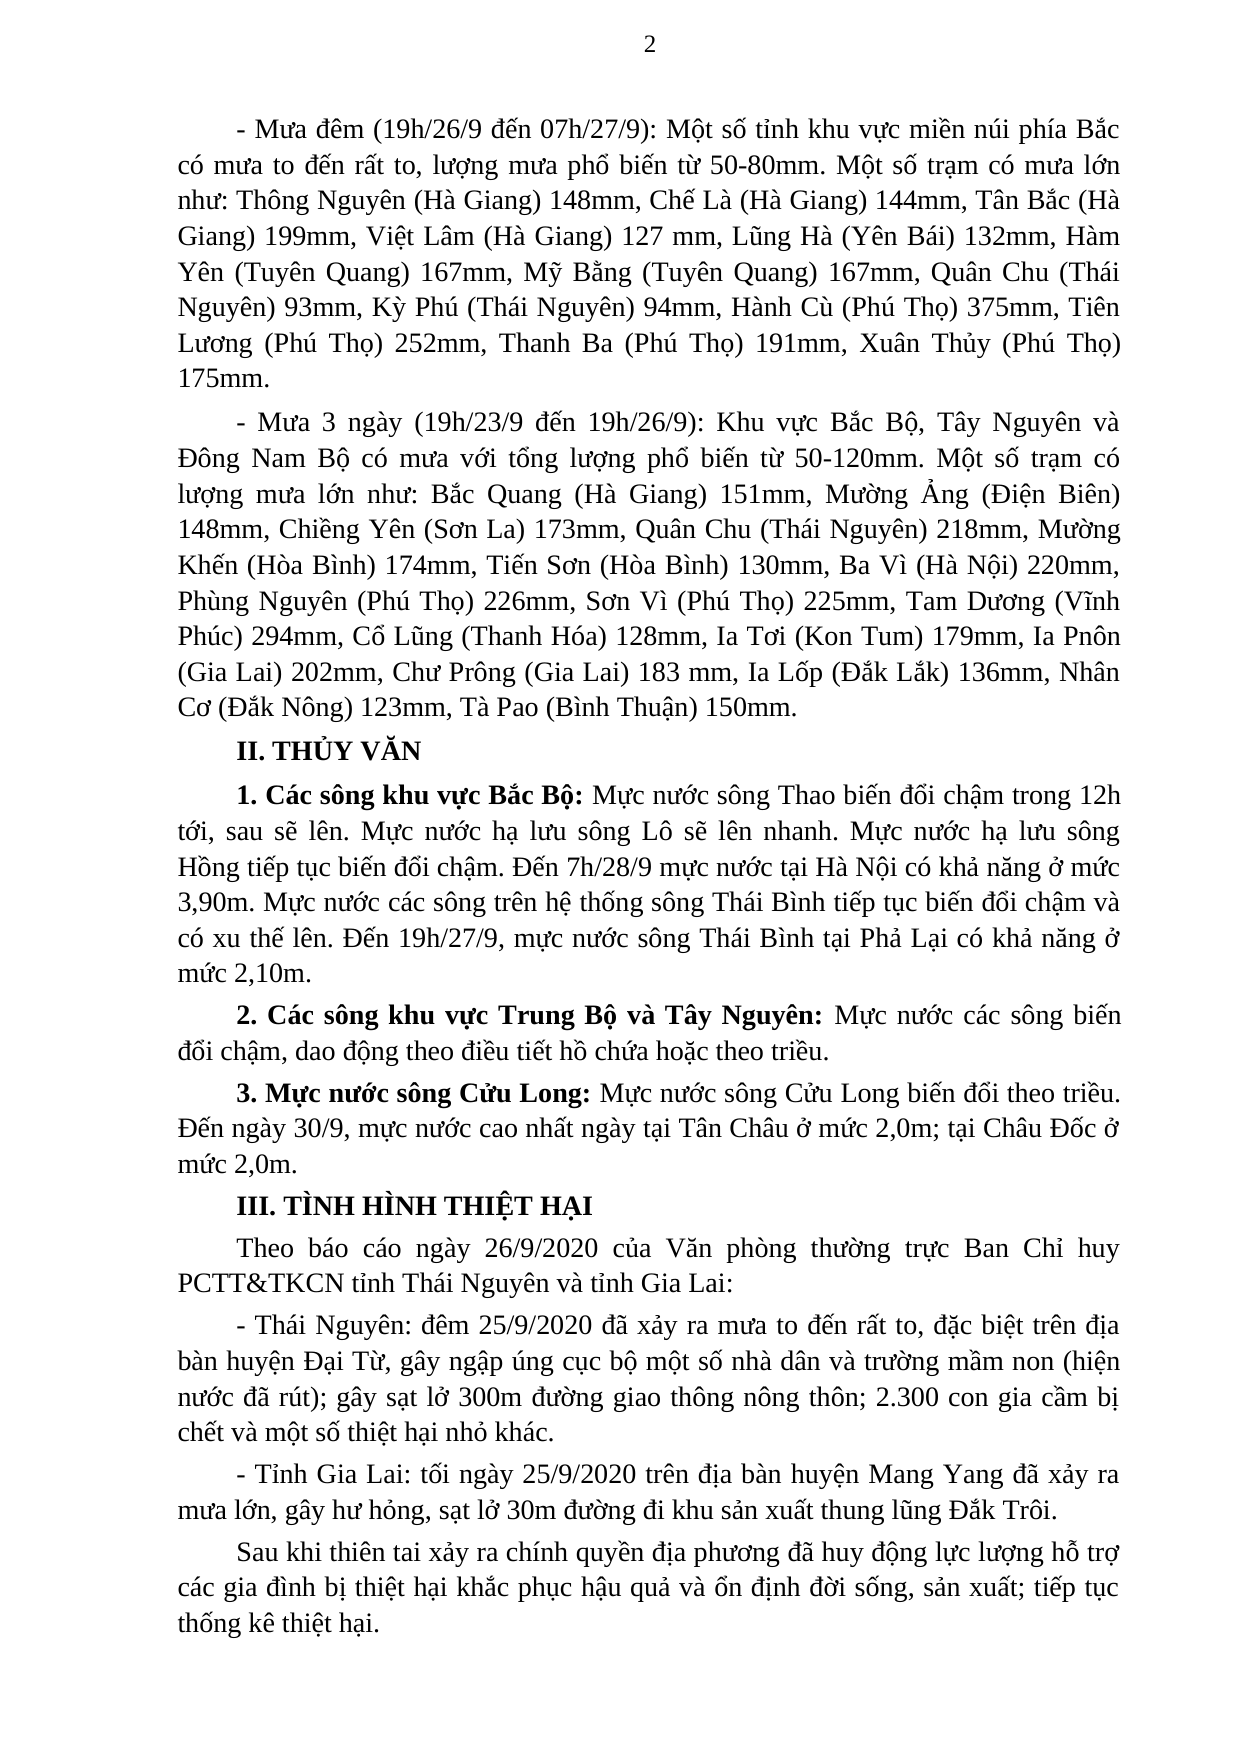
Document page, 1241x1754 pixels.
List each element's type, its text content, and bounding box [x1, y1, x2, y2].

text 2. Các sông khu vực Trung Bộ và Tây Nguyên: Mực nước các sông biến đổi chậm, dao động theo điều tiết hồ chứa hoặc theo triều. [177, 998, 1122, 1066]
text 3. Mực nước sông Cửu Long: Mực nước sông Cửu Long biến đổi theo triều. Đến ngày 30/9, mực nước cao nhất ngày tại Tân Châu ở mức 2,0m; tại Châu Đốc ở mức 2,0m. [177, 1144, 1122, 1179]
text Sau khi thiên tai xảy ra chính quyền địa phương đã huy động lực lượng hỗ trợ các gia đình bị thiệt hại khắc phục hậu quả và ổn định đời sống, sản xuất; tiếp tục thống kê thiệt hại. [177, 1535, 1122, 1638]
text - Mưa đêm (19h/26/9 đến 07h/27/9): Một số tỉnh khu vực miền núi phía Bắc có mưa to đến rất to, lượng mưa phổ biến từ 50-80mm. Một số trạm có mưa lớn như: Thông Nguyên (Hà Giang) 148mm, Chế Là (Hà Giang) 144mm, Tân Bắc (Hà Giang) 199mm, Việt Lâm (Hà Giang) 127 mm, Lũng Hà (Yên Bái) 132mm, Hàm Yên (Tuyên Quang) 167mm, Mỹ Bằng (Tuyên Quang) 167mm, Quân Chu (Thái Nguyên) 93mm, Kỳ Phú (Thái Nguyên) 94mm, Hành Cù (Phú Thọ) 375mm, Tiên Lương (Phú Thọ) 252mm, Thanh Ba (Phú Thọ) 191mm, Xuân Thủy (Phú Thọ) 175mm. [177, 112, 1122, 394]
text 1. Các sông khu vực Bắc Bộ: Mực nước sông Thao biến đổi chậm trong 12h tới, sau sẽ lên. Mực nước hạ lưu sông Lô sẽ lên nhanh. Mực nước hạ lưu sông Hồng tiếp tục biến đổi chậm. Đến 7h/28/9 mực nước tại Hà Nội có khả năng ở mức 3,90m. Mực nước các sông trên hệ thống sông Thái Bình tiếp tục biến đổi chậm và có xu thế lên. Đến 19h/27/9, mực nước sông Thái Bình tại Phả Lại có khả năng ở mức 2,10m. [177, 778, 1122, 814]
text III. TÌNH HÌNH THIỆT HẠI [177, 1189, 1122, 1221]
text Theo báo cáo ngày 26/9/2020 của Văn phòng thường trực Ban Chỉ huy PCTT&TKCN tỉnh Thái Nguyên và tỉnh Gia Lai: [177, 1231, 1122, 1299]
text - Mưa 3 ngày (19h/23/9 đến 19h/26/9): Khu vực Bắc Bộ, Tây Nguyên và Đông Nam Bộ có mưa với tổng lượng phổ biến từ 50-120mm. Một số trạm có lượng mưa lớn như: Bắc Quang (Hà Giang) 151mm, Mường Ảng (Điện Biên) 148mm, Chiềng Yên (Sơn La) 173mm, Quân Chu (Thái Nguyên) 218mm, Mường Khến (Hòa Bình) 174mm, Tiến Sơn (Hòa Bình) 130mm, Ba Vì (Hà Nội) 220mm, Phùng Nguyên (Phú Thọ) 226mm, Sơn Vì (Phú Thọ) 225mm, Tam Dương (Vĩnh Phúc) 294mm, Cổ Lũng (Thanh Hóa) 128mm, Ia Tơi (Kon Tum) 179mm, Ia Pnôn (Gia Lai) 202mm, Chư Prông (Gia Lai) 183 mm, Ia Lốp (Đắk Lắk) 136mm, Nhân Cơ (Đắk Nông) 123mm, Tà Pao (Bình Thuận) 150mm. [177, 406, 1122, 723]
text - Thái Nguyên: đêm 25/9/2020 đã xảy ra mưa to đến rất to, đặc biệt trên địa bàn huyện Đại Từ, gây ngập úng cục bộ một số nhà dân và trường mầm non (hiện nước đã rút); gây sạt lở 300m đường giao thông nông thôn; 2.300 con gia cầm bị chết và một số thiệt hại nhỏ khác. [177, 1308, 1122, 1448]
text 3. Mực nước sông Cửu Long: Mực nước sông Cửu Long biến đổi theo triều. Đến ngày 30/9, mực nước cao nhất ngày tại Tân Châu ở mức 2,0m; tại Châu Đốc ở mức 2,0m. [177, 1076, 1122, 1112]
text 1. Các sông khu vực Bắc Bộ: Mực nước sông Thao biến đổi chậm trong 12h tới, sau sẽ lên. Mực nước hạ lưu sông Lô sẽ lên nhanh. Mực nước hạ lưu sông Hồng tiếp tục biến đổi chậm. Đến 7h/28/9 mực nước tại Hà Nội có khả năng ở mức 3,90m. Mực nước các sông trên hệ thống sông Thái Bình tiếp tục biến đổi chậm và có xu thế lên. Đến 19h/27/9, mực nước sông Thái Bình tại Phả Lại có khả năng ở mức 2,10m. [177, 953, 1122, 989]
text II. THỦY VĂN [177, 734, 1122, 767]
text - Tỉnh Gia Lai: tối ngày 25/9/2020 trên địa bàn huyện Mang Yang đã xảy ra mưa lớn, gây hư hỏng, sạt lở 30m đường đi khu sản xuất thung lũng Đắk Trôi. [177, 1457, 1122, 1525]
